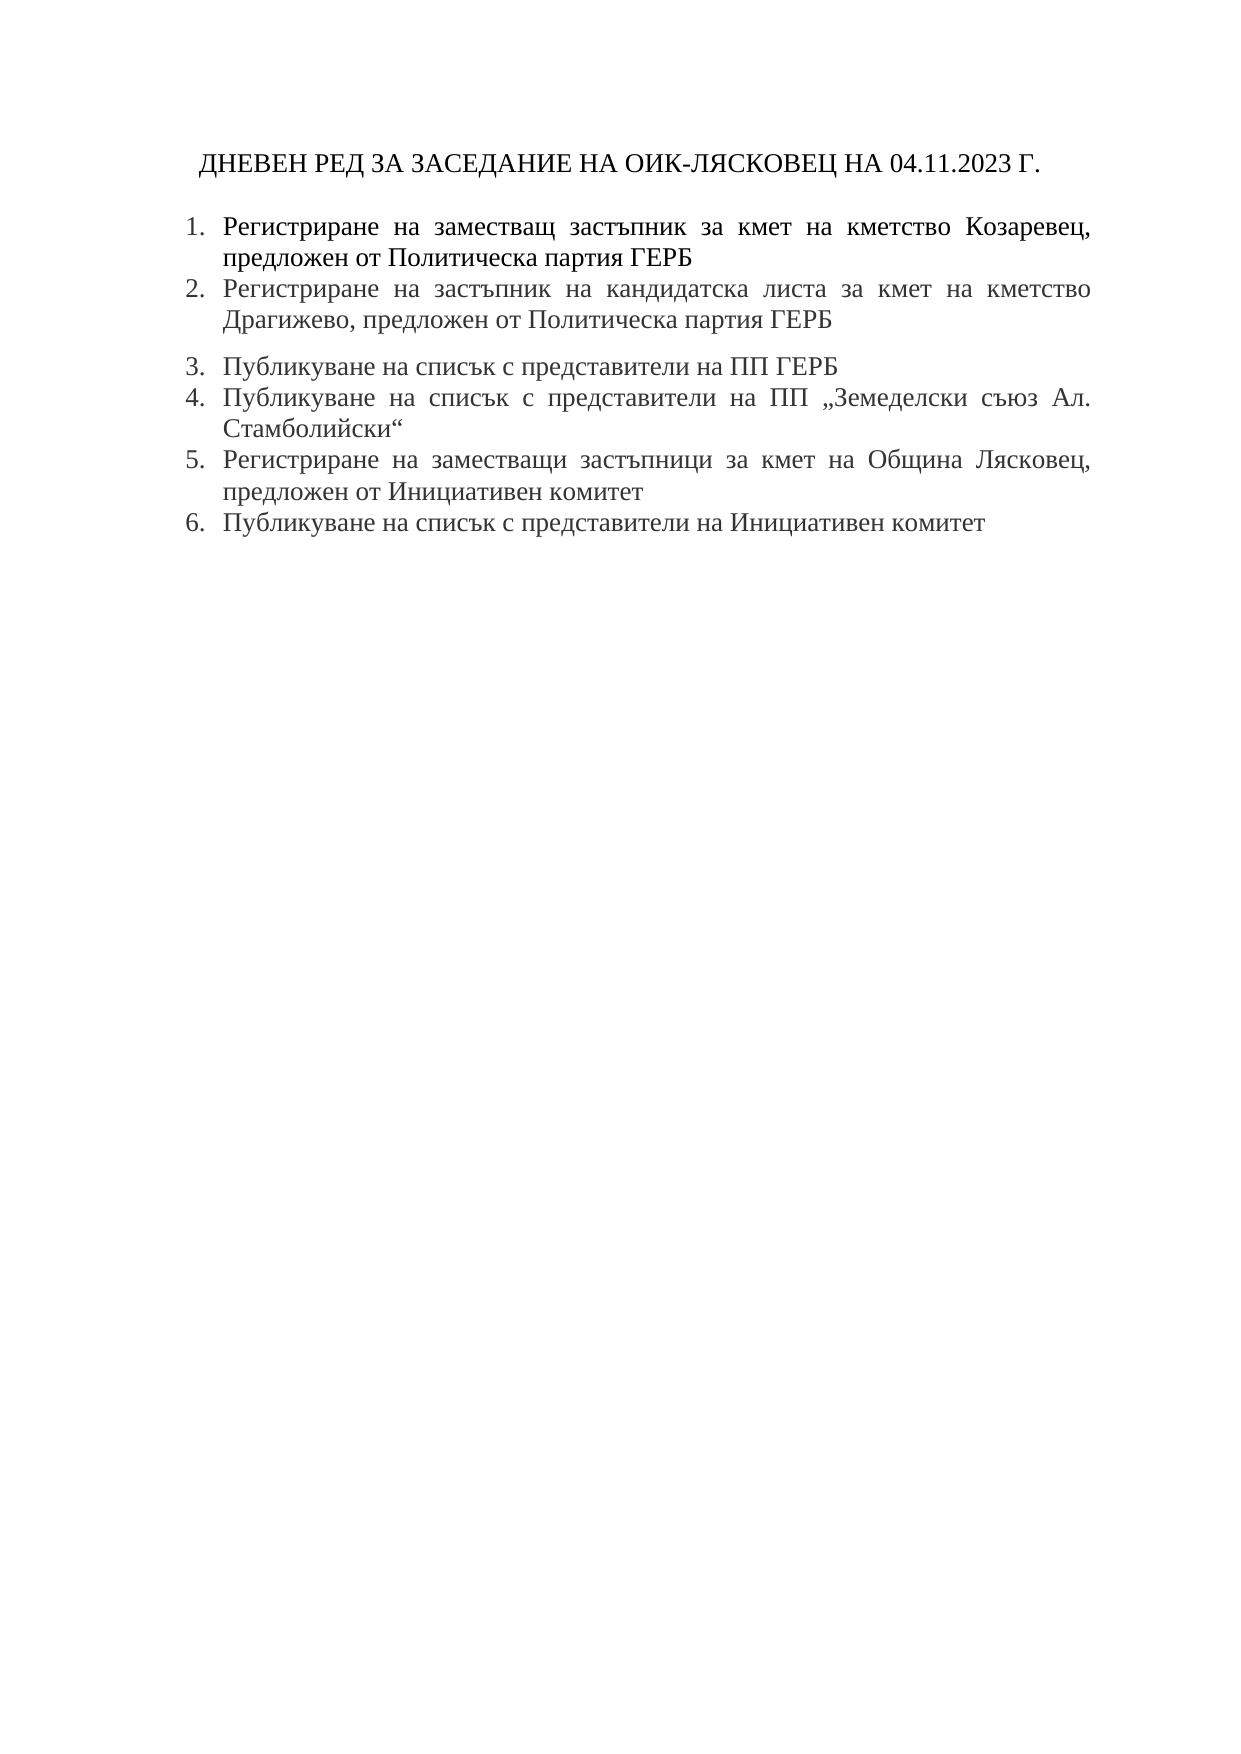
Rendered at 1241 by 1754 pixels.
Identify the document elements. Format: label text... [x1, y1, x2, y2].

list Регистриране на застъпник на кандидатска листа за кмет на кметство Драгижево, предложен от Политическа партия ГЕРБ [185, 272, 1093, 334]
list Публикуване на списък с представители на ПП ГЕРБ [185, 350, 1093, 381]
list Регистриране на заместващи застъпници за кмет на Община Лясковец, предложен от Инициативен комитет [185, 443, 1093, 506]
list Публикуване на списък с представители на ПП „Земеделски съюз Ал. Стамболийски“ [185, 381, 1093, 443]
text ДНЕВЕН РЕД ЗА ЗАСЕДАНИЕ НА ОИК-ЛЯСКОВЕЦ НА 04.11.2023 Г. [148, 148, 1093, 179]
list Публикуване на списък с представители на Инициативен комитет [185, 506, 1093, 537]
list Регистриране на заместващ застъпник за кмет на кметство Козаревец, предложен от Политическа партия ГЕРБ [185, 210, 1093, 272]
